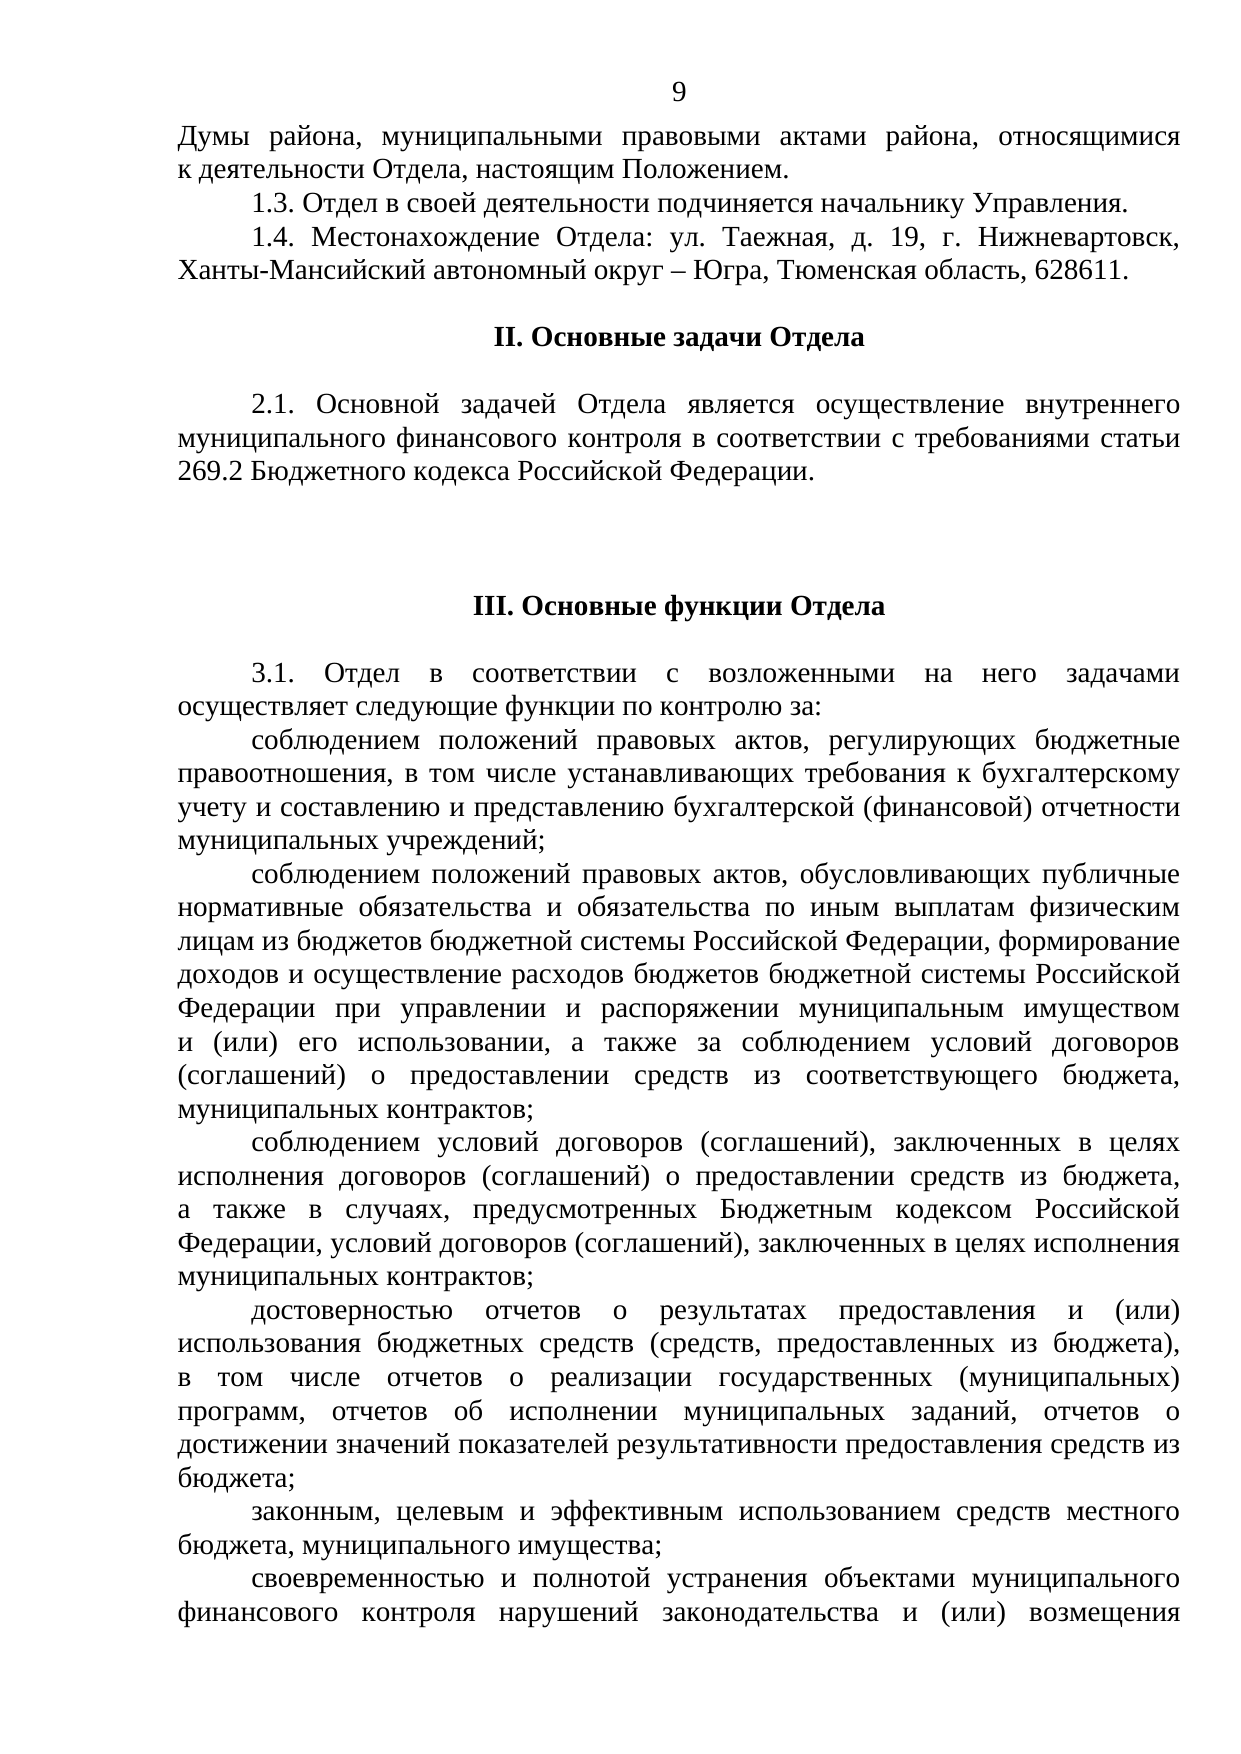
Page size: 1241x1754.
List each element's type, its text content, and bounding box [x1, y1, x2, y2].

text соблюдением положений правовых актов, обусловливающих публичные нормативные обязательства и обязательства по иным выплатам физическим лицам из бюджетов бюджетной системы Российской Федерации, формирование доходов и осуществление расходов бюджетов бюджетной системы Российской Федерации при управлении и распоряжении муниципальным имуществом и (или) его использовании, а также за соблюдением условий договоров (соглашений) о предоставлении средств из соответствующего бюджета, муниципальных контрактов; [177, 856, 1181, 1124]
text 3.1. Отдел в соответствии с возложенными на него задачами осуществляет следующие функции по контролю за: [177, 655, 1181, 722]
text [177, 1560, 1181, 1627]
text 2.1. Основной задачей Отдела является осуществление внутреннего муниципального финансового контроля в соответствии с требованиями статьи 269.2 Бюджетного кодекса Российской Федерации. [177, 386, 1181, 487]
text законным, целевым и эффективным использованием средств местного бюджета, муниципального имущества; [177, 1493, 1181, 1560]
text достоверностью отчетов о результатах предоставления и (или) использования бюджетных средств (средств, предоставленных из бюджета), в том числе отчетов о реализации государственных (муниципальных) программ, отчетов об исполнении муниципальных заданий, отчетов о достижении значений показателей результативности предоставления средств из бюджета; [177, 1292, 1181, 1493]
text соблюдением условий договоров (соглашений), заключенных в целях исполнения договоров (соглашений) о предоставлении средств из бюджета, а также в случаях, предусмотренных Бюджетным кодексом Российской Федерации, условий договоров (соглашений), заключенных в целях исполнения муниципальных контрактов; [177, 1124, 1181, 1292]
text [177, 118, 1181, 185]
text II. Основные задачи Отдела [177, 319, 1181, 353]
text 1.4. Местонахождение Отдела: ул. Таежная, д. 19, г. Нижневартовск, Ханты-Мансийский автономный округ – Югра, Тюменская область, 628611. [177, 219, 1181, 286]
text 1.3. Отдел в своей деятельности подчиняется начальнику Управления. [177, 185, 1181, 219]
text соблюдением положений правовых актов, регулирующих бюджетные правоотношения, в том числе устанавливающих требования к бухгалтерскому учету и составлению и представлению бухгалтерской (финансовой) отчетности муниципальных учреждений; [177, 722, 1181, 856]
text III. Основные функции Отдела [177, 588, 1181, 621]
